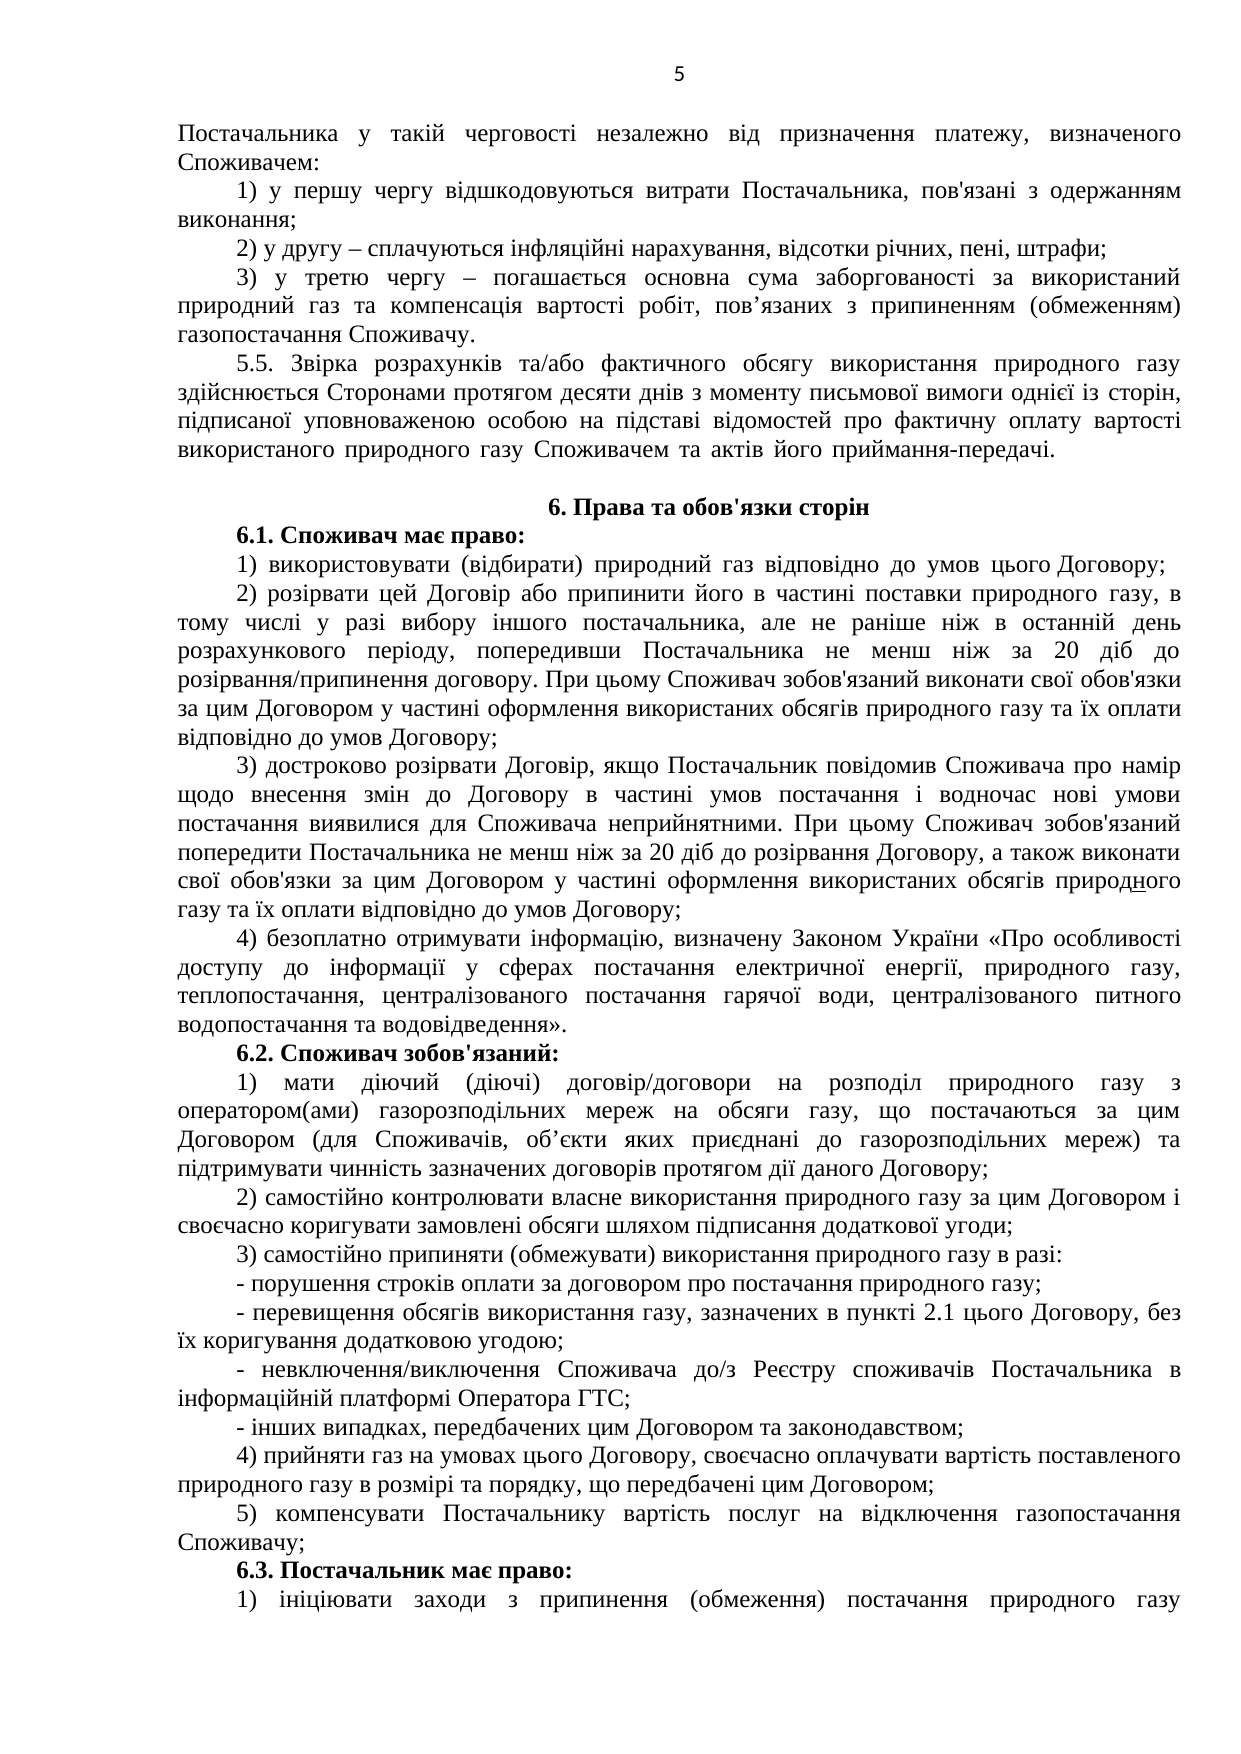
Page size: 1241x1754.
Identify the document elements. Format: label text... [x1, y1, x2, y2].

text 6.2. Споживач зобов'язаний: [177, 1038, 1181, 1067]
text 2) у другу – сплачуються інфляційні нарахування, відсотки річних, пені, штрафи; [177, 233, 1181, 262]
text 1) у першу чергу відшкодовуються витрати Постачальника, пов'язані з одержанням виконання; [177, 176, 1181, 233]
text 2) розірвати цей Договір або припинити його в частині поставки природного газу, в тому числі у разі вибору іншого постачальника, але не раніше ніж в останній день розрахункового періоду, попередивши Постачальника не менш ніж за 20 діб до розірвання/припинення договору. При цьому Споживач зобов'язаний виконати свої обов'язки за цим Договором у частині оформлення використаних обсягів природного газу та їх оплати відповідно до умов Договору; [177, 578, 1181, 751]
text 6.1. Споживач має право: [177, 521, 1181, 549]
text 4) безоплатно отримувати інформацію, визначену Законом України «Про особливості доступу до інформації у сферах постачання електричної енергії, природного газу, теплопостачання, централізованого постачання гарячої води, централізованого питного водопостачання та водовідведення». [177, 923, 1181, 1038]
text 6.3. Постачальник має право: [177, 1556, 1181, 1584]
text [177, 1584, 1181, 1613]
text 3) самостійно припиняти (обмежувати) використання природного газу в разі: [177, 1239, 1181, 1268]
text 3) достроково розірвати Договір, якщо Постачальник повідомив Споживача про намір щодо внесення змін до Договору в частині умов постачання і водночас нові умови постачання виявилися для Споживача неприйнятними. При цьому Споживач зобов'язаний попередити Постачальника не менш ніж за 20 діб до розірвання Договору, а також виконати свої обов'язки за цим Договором у частині оформлення використаних обсягів природного газу та їх оплати відповідно до умов Договору; [177, 751, 1181, 923]
text 4) прийняти газ на умовах цього Договору, своєчасно оплачувати вартість поставленого природного газу в розмірі та порядку, що передбачені цим Договором; [177, 1441, 1181, 1498]
text 2) самостійно контролювати власне використання природного газу за цим Договором і своєчасно коригувати замовлені обсяги шляхом підписання додаткової угоди; [177, 1182, 1181, 1239]
text 5.5. Звірка розрахунків та/або фактичного обсягу використання природного газу здійснюється Сторонами протягом десяти днів з моменту письмової вимоги однієї із сторін, підписаної уповноваженою особою на підставі відомостей про фактичну оплату вартості використаного природного газу Споживачем та актів його приймання-передачі. [177, 348, 1181, 463]
text - інших випадках, передбачених цим Договором та законодавством; [177, 1412, 1181, 1441]
text 1) мати діючий (діючі) договір/договори на розподіл природного газу з оператором(ами) газорозподільних мереж на обсяги газу, що постачаються за цим Договором (для Споживачів, об’єкти яких приєднані до газорозподільних мереж) та підтримувати чинність зазначених договорів протягом дії даного Договору; [177, 1067, 1181, 1182]
text 1) використовувати (відбирати) природний газ відповідно до умов цього Договору; [177, 549, 1181, 578]
text - невключення/виключення Споживача до/з Реєстру споживачів Постачальника в інформаційній платформі Оператора ГТС; [177, 1354, 1181, 1412]
text 3) у третю чергу – погашається основна сума заборгованості за використаний природний газ та компенсація вартості робіт, пов’язаних з припиненням (обмеженням) газопостачання Споживачу. [177, 262, 1181, 348]
text - перевищення обсягів використання газу, зазначених в пункті 2.1 цього Договору, без їх коригування додатковою угодою; [177, 1297, 1181, 1354]
text 6. Права та обов'язки сторін [177, 492, 1181, 521]
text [177, 118, 1181, 176]
text 5) компенсувати Постачальнику вартість послуг на відключення газопостачання Споживачу; [177, 1498, 1181, 1556]
text - порушення строків оплати за договором про постачання природного газу; [177, 1268, 1181, 1297]
